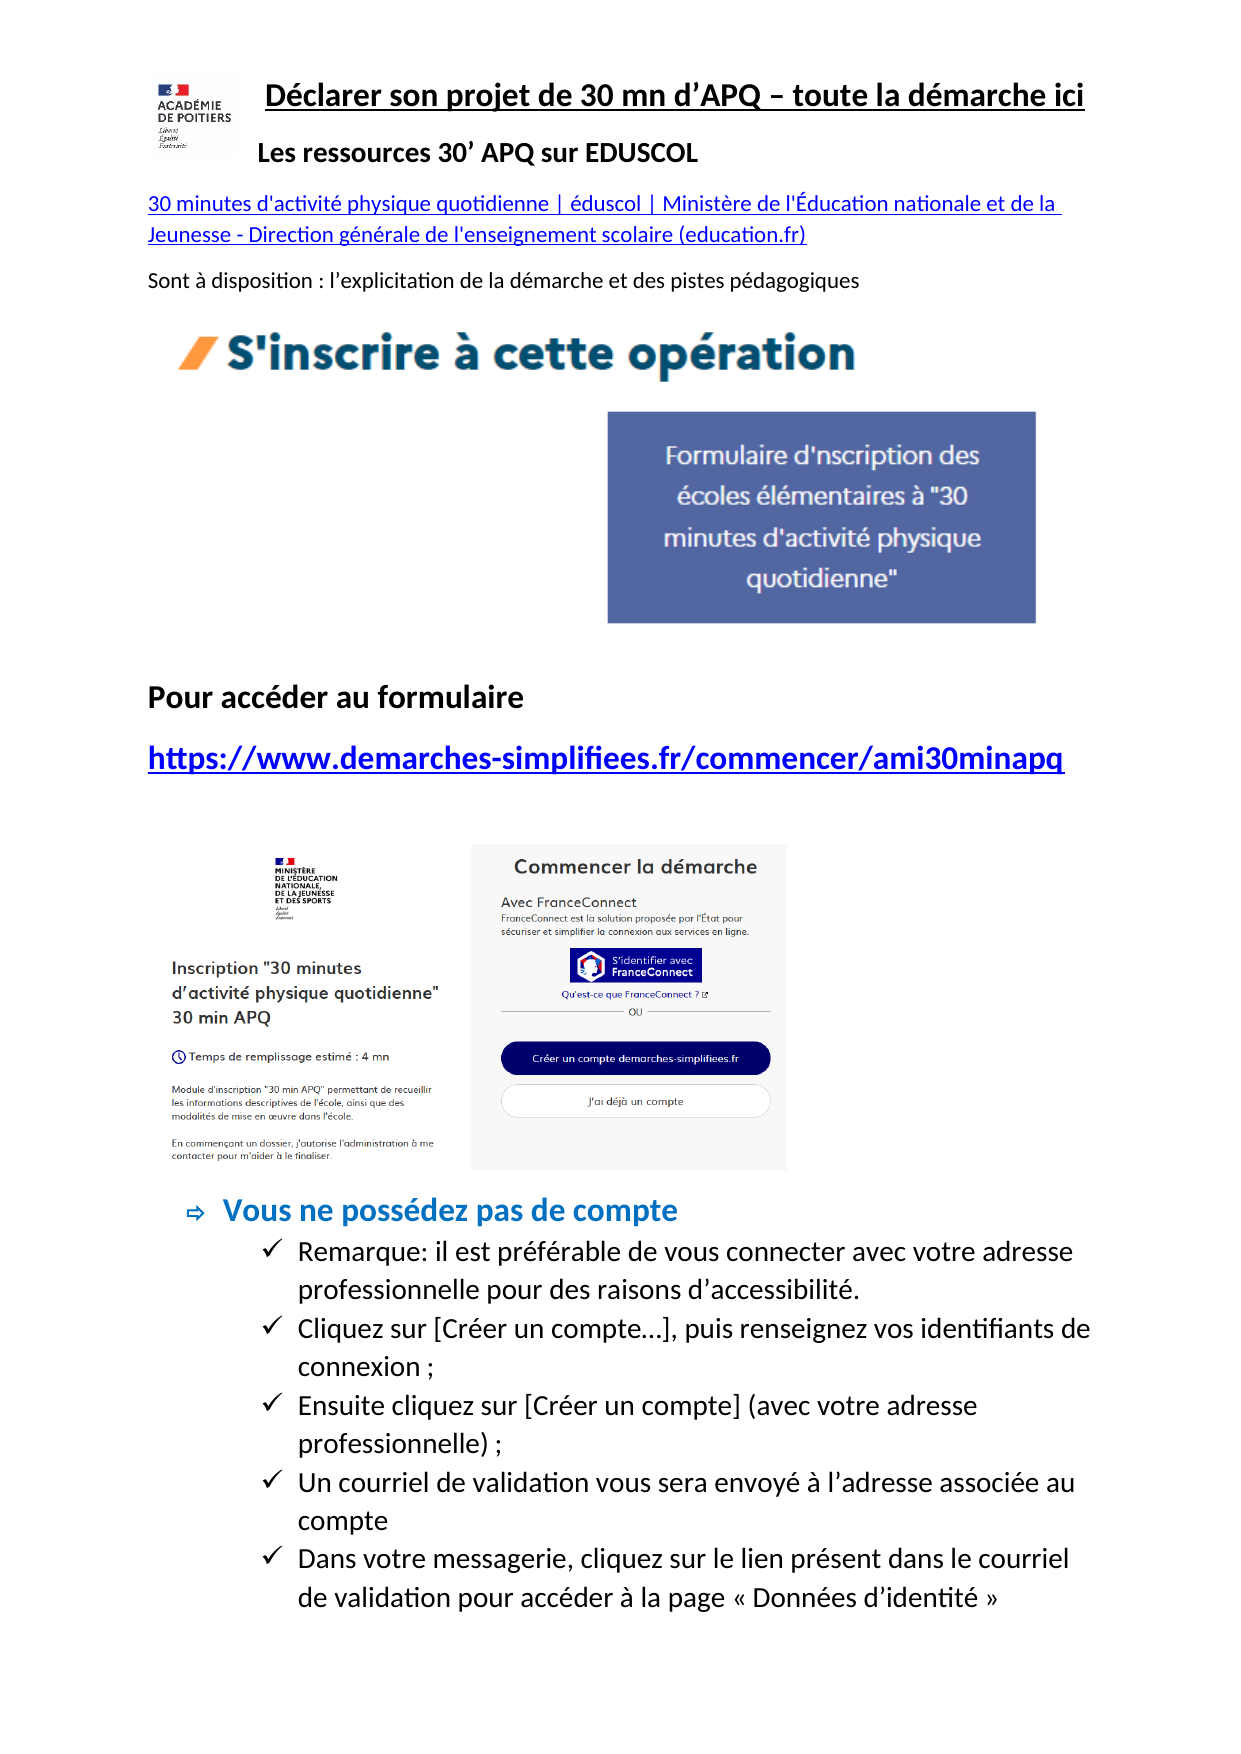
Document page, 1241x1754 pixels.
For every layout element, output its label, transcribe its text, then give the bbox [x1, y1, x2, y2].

text Pour accéder au formulaire [148, 676, 1093, 717]
list Vous ne possédez pas de compte [185, 1189, 1093, 1230]
list Remarque: il est préférable de vous connecter avec votre adresse professionnelle pour des raisons d’accessibilité. [260, 1233, 1093, 1307]
text Les ressources 30’ APQ sur EDUSCOL [148, 134, 1093, 170]
text 30 minutes d'activité physique quotidienne | éduscol | Ministère de l'Éducation nationale et de la Jeunesse - Direction générale de l'enseignement scolaire (education.fr) [148, 189, 1093, 248]
text Déclarer son projet de 30 mn d’APQ – toute la démarche ici [238, 74, 1093, 114]
list Un courriel de validation vous sera envoyé à l’adresse associée au compte [260, 1464, 1093, 1538]
text Sont à disposition : l’explicitation de la démarche et des pistes pédagogiques [148, 267, 1093, 295]
picture [147, 844, 787, 1171]
picture [147, 313, 1093, 658]
list Dans votre messagerie, cliquez sur le lien présent dans le courriel de validation pour accéder à la page « Données d’identité » [260, 1541, 1093, 1614]
picture [147, 73, 238, 156]
list Ensuite cliquez sur [Créer un compte] (avec votre adresse professionnelle) ; [260, 1387, 1093, 1461]
text https://www.demarches-simplifiees.fr/commencer/ami30minapq [148, 737, 1093, 778]
list Cliquez sur [Créer un compte…], puis renseignez vos identifiants de connexion ; [260, 1310, 1093, 1384]
